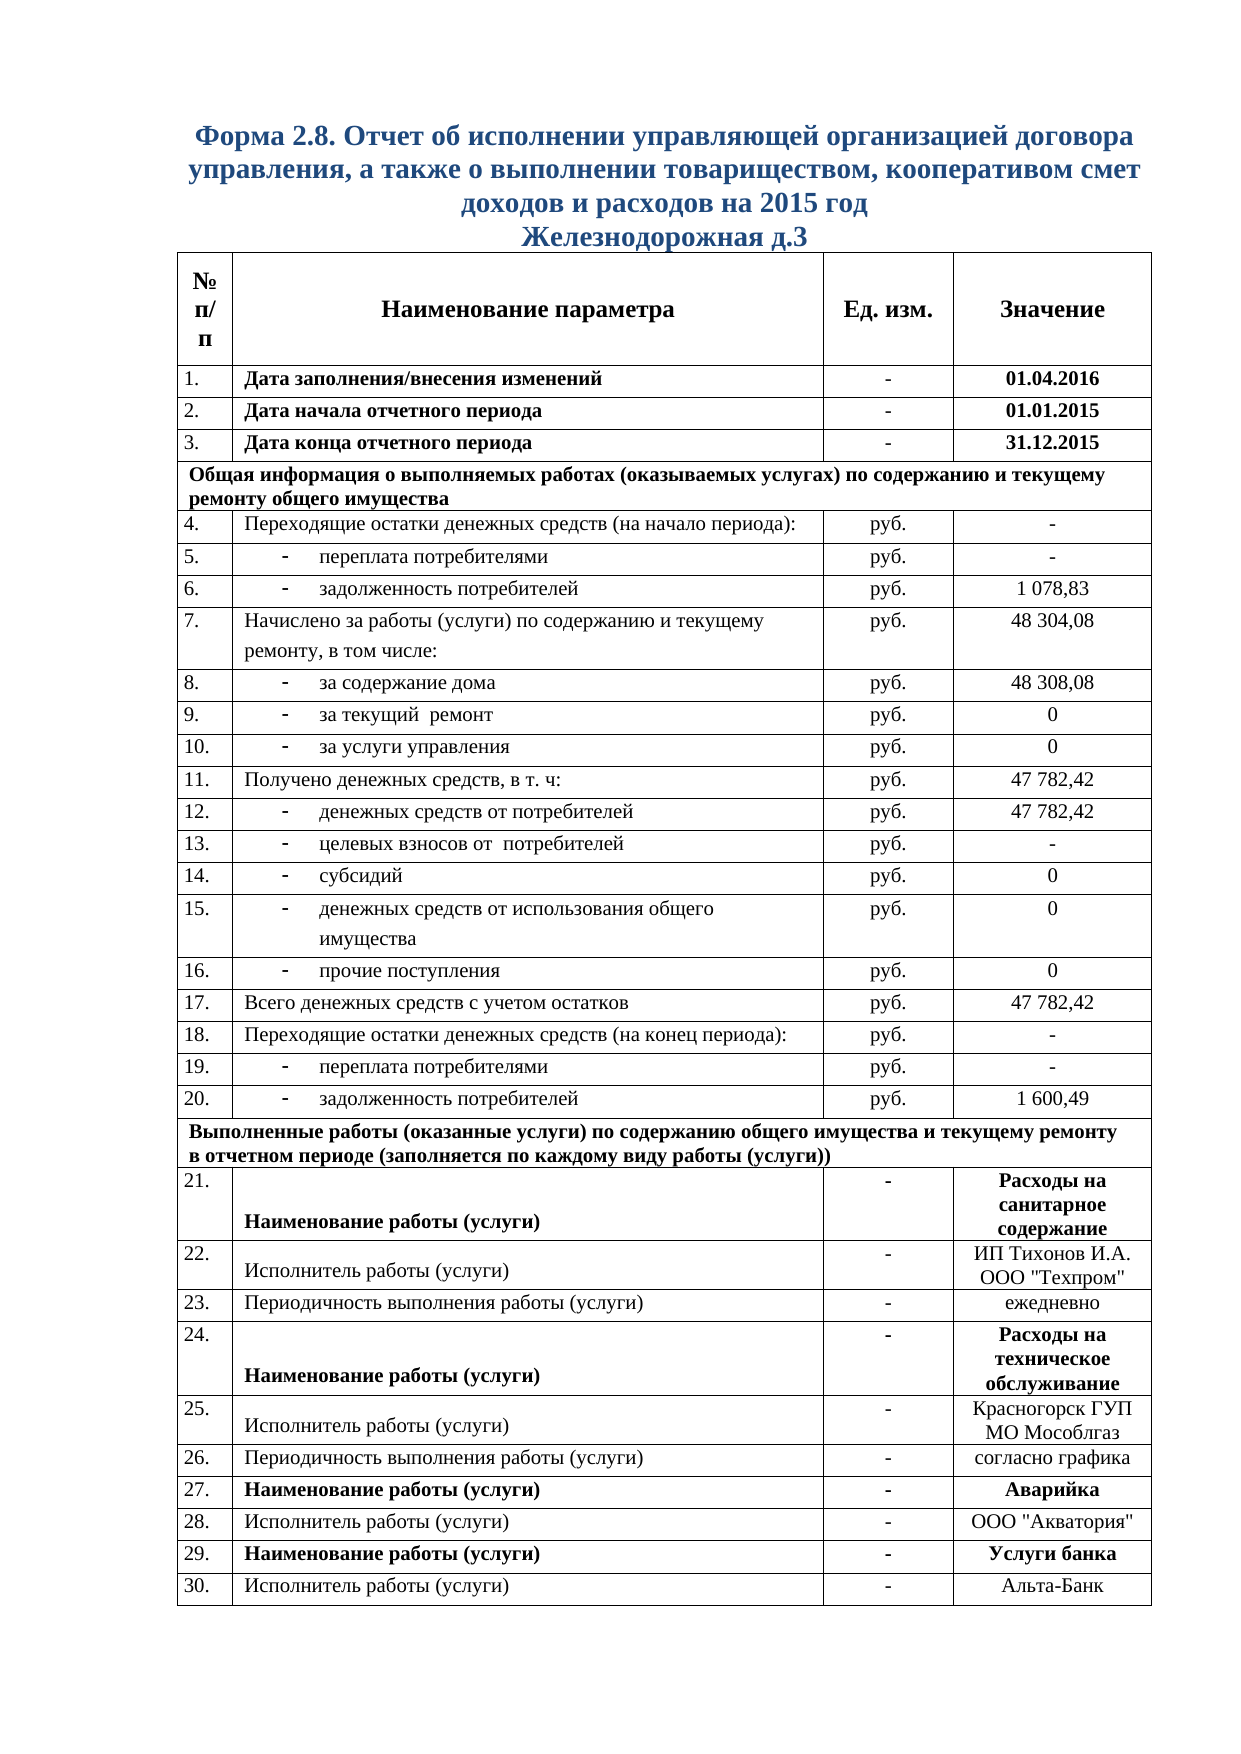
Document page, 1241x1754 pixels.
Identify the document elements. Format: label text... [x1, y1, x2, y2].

table_cell Исполнитель работы (услуги) [233, 1509, 823, 1540]
table_cell ИП Тихонов И.А. ООО "Техпром" [954, 1241, 1151, 1289]
table_cell 47 782,42 [954, 799, 1151, 830]
table_cell [178, 1241, 232, 1289]
table_cell [178, 1322, 232, 1394]
table_cell [178, 799, 232, 830]
table_cell [178, 1445, 232, 1476]
table_cell Дата конца отчетного периода [233, 430, 823, 461]
table_cell - [954, 511, 1151, 542]
table_cell руб. [824, 895, 953, 957]
table_cell Начислено за работы (услуги) по содержанию и текущему ремонту, в том числе: [233, 608, 823, 669]
table_cell денежных средств от потребителей [233, 799, 823, 830]
table_cell Наименование работы (услуги) [233, 1322, 823, 1394]
table_cell Исполнитель работы (услуги) [233, 1396, 823, 1444]
table_cell руб. [824, 1022, 953, 1053]
table_cell [178, 990, 232, 1021]
table_cell руб. [824, 799, 953, 830]
table_cell 01.01.2015 [954, 398, 1151, 429]
table_cell [178, 958, 232, 989]
table_cell 48 304,08 [954, 608, 1151, 669]
table_cell [178, 863, 232, 894]
table_cell [178, 576, 232, 607]
table_cell - [954, 1054, 1151, 1085]
table_cell Альта-Банк [954, 1574, 1151, 1604]
table_cell [178, 831, 232, 862]
table_cell руб. [824, 670, 953, 701]
table_cell Исполнитель работы (услуги) [233, 1574, 823, 1604]
table_cell руб. [824, 1054, 953, 1085]
table_cell согласно графика [954, 1445, 1151, 1476]
table_cell руб. [824, 958, 953, 989]
table_cell [178, 430, 232, 461]
table_header Наименование параметра [233, 253, 823, 364]
table_cell Периодичность выполнения работы (услуги) [233, 1445, 823, 1476]
table_cell руб. [824, 767, 953, 798]
table_cell руб. [824, 511, 953, 542]
table_cell 01.04.2016 [954, 366, 1151, 397]
table_cell Исполнитель работы (услуги) [233, 1241, 823, 1289]
table_cell 48 308,08 [954, 670, 1151, 701]
table_cell [178, 895, 232, 957]
table_header Значение [954, 253, 1151, 364]
table_cell переплата потребителями [233, 544, 823, 575]
table_cell - [824, 1290, 953, 1321]
table_cell - [824, 1322, 953, 1394]
table_cell [178, 735, 232, 766]
table_cell переплата потребителями [233, 1054, 823, 1085]
table_cell [178, 1086, 232, 1117]
table_cell - [954, 831, 1151, 862]
table_cell руб. [824, 990, 953, 1021]
table_cell Общая информация о выполняемых работах (оказываемых услугах) по содержанию и текущему ремонту общего имущества [178, 462, 1151, 510]
table_cell - [824, 1477, 953, 1508]
table_cell задолженность потребителей [233, 576, 823, 607]
table_cell Расходы на техническое обслуживание [954, 1322, 1151, 1394]
table_cell Периодичность выполнения работы (услуги) [233, 1290, 823, 1321]
table_cell - [954, 1022, 1151, 1053]
table_cell 0 [954, 702, 1151, 733]
table_cell [178, 1477, 232, 1508]
table_cell [178, 398, 232, 429]
table_cell - [824, 1445, 953, 1476]
table_cell за текущий ремонт [233, 702, 823, 733]
table_cell 31.12.2015 [954, 430, 1151, 461]
table_cell - [824, 398, 953, 429]
table_cell 1 600,49 [954, 1086, 1151, 1117]
table_cell 1 078,83 [954, 576, 1151, 607]
table_cell ежедневно [954, 1290, 1151, 1321]
table_cell 47 782,42 [954, 767, 1151, 798]
table_cell руб. [824, 576, 953, 607]
table_cell [178, 1509, 232, 1540]
table_cell [178, 1054, 232, 1085]
table_cell Выполненные работы (оказанные услуги) по содержанию общего имущества и текущему ремонту в отчетном периоде (заполняется по каждому виду работы (услуги)) [178, 1119, 1151, 1167]
table_cell руб. [824, 831, 953, 862]
table_cell - [824, 1541, 953, 1572]
table_cell руб. [824, 735, 953, 766]
table_cell [178, 511, 232, 542]
table_cell [178, 1022, 232, 1053]
table_cell Наименование работы (услуги) [233, 1477, 823, 1508]
table_cell [178, 1168, 232, 1240]
text Форма 2.8. Отчет об исполнении управляющей организацией договора управления, а также о выполнении товариществом, кооперативом смет доходов и расходов на 2015 год [177, 118, 1152, 219]
table_cell - [824, 1574, 953, 1604]
table_cell целевых взносов от потребителей [233, 831, 823, 862]
table_cell - [824, 1509, 953, 1540]
table_cell руб. [824, 863, 953, 894]
table_cell 0 [954, 735, 1151, 766]
table_cell руб. [824, 544, 953, 575]
table_cell Дата начала отчетного периода [233, 398, 823, 429]
table_cell денежных средств от использования общего имущества [233, 895, 823, 957]
table_cell [178, 702, 232, 733]
table_cell [178, 608, 232, 669]
table_cell 47 782,42 [954, 990, 1151, 1021]
table_cell Красногорск ГУП МО Мособлгаз [954, 1396, 1151, 1444]
table_cell Наименование работы (услуги) [233, 1541, 823, 1572]
table_cell за содержание дома [233, 670, 823, 701]
table_cell руб. [824, 608, 953, 669]
table_cell ООО "Акватория" [954, 1509, 1151, 1540]
table_cell [178, 1574, 232, 1604]
table_cell 0 [954, 895, 1151, 957]
table_cell 0 [954, 863, 1151, 894]
table_cell [178, 1396, 232, 1444]
table_cell Расходы на санитарное содержание [954, 1168, 1151, 1240]
table_cell 0 [954, 958, 1151, 989]
table_cell Переходящие остатки денежных средств (на конец периода): [233, 1022, 823, 1053]
table_cell субсидий [233, 863, 823, 894]
table_cell [178, 1290, 232, 1321]
table_cell - [824, 1396, 953, 1444]
table_cell [178, 670, 232, 701]
table_cell за услуги управления [233, 735, 823, 766]
table_cell Наименование работы (услуги) [233, 1168, 823, 1240]
table_cell [178, 767, 232, 798]
text Железнодорожная д.3 [177, 219, 1152, 252]
table_header Ед. изм. [824, 253, 953, 364]
table_cell Дата заполнения/внесения изменений [233, 366, 823, 397]
table_cell - [824, 430, 953, 461]
table_cell [178, 366, 232, 397]
table_cell прочие поступления [233, 958, 823, 989]
table_cell [178, 544, 232, 575]
table_cell Услуги банка [954, 1541, 1151, 1572]
table_cell Аварийка [954, 1477, 1151, 1508]
table_cell - [824, 1241, 953, 1289]
table_cell [178, 1541, 232, 1572]
table_header № п/п [178, 253, 232, 364]
table_cell руб. [824, 1086, 953, 1117]
table_cell руб. [824, 702, 953, 733]
table_cell Переходящие остатки денежных средств (на начало периода): [233, 511, 823, 542]
table_cell - [954, 544, 1151, 575]
table_cell Получено денежных средств, в т. ч: [233, 767, 823, 798]
table_cell Всего денежных средств с учетом остатков [233, 990, 823, 1021]
table_cell - [824, 1168, 953, 1240]
table_cell задолженность потребителей [233, 1086, 823, 1117]
table_cell - [824, 366, 953, 397]
